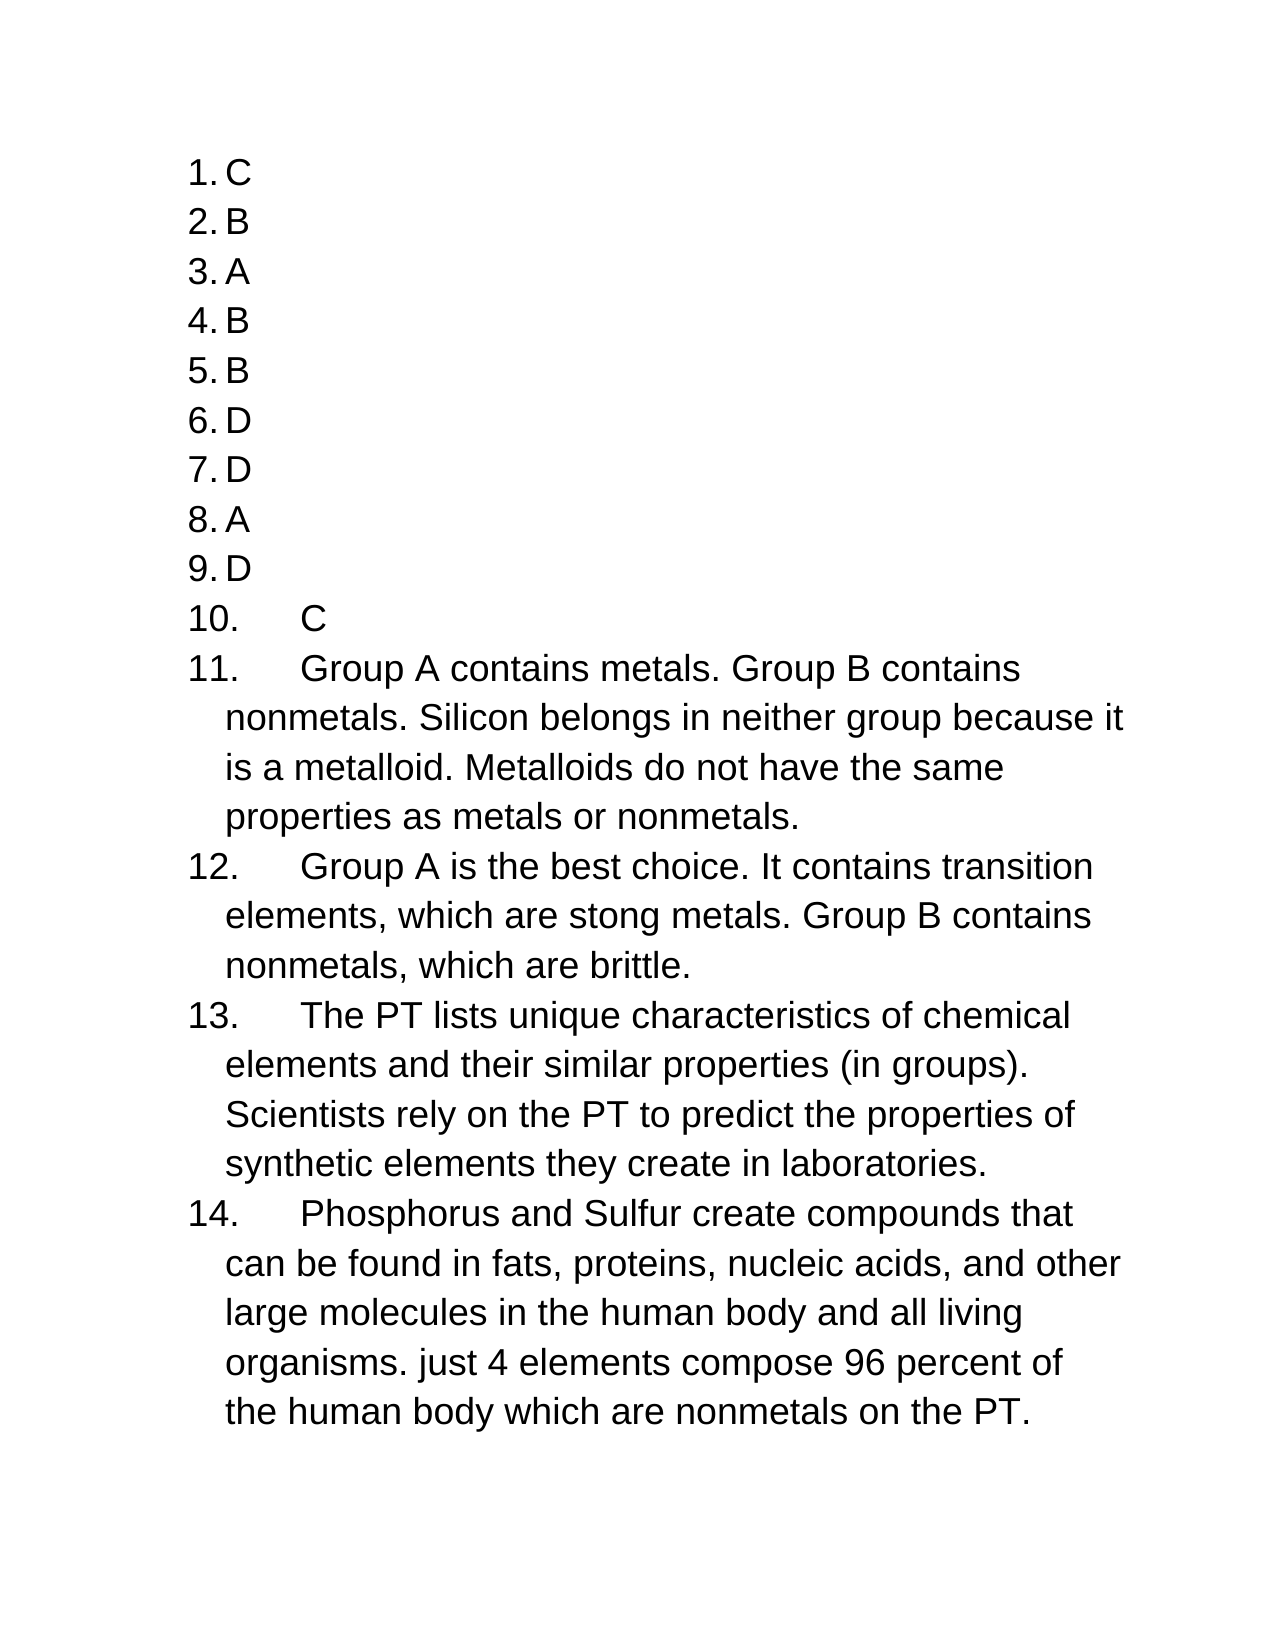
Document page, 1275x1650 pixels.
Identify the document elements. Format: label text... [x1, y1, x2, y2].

list A [187, 497, 1125, 540]
list Group A is the best choice. It contains transition elements, which are stong metals. Group B contains nonmetals, which are brittle. [187, 844, 1125, 986]
list B [187, 299, 1125, 342]
list B [187, 199, 1125, 243]
list Phosphorus and Sulfur create compounds that can be found in fats, proteins, nucleic acids, and other large molecules in the human body and all living organisms. just 4 elements compose 96 percent of the human body which are nonmetals on the PT. [187, 1191, 1125, 1433]
list B [187, 348, 1125, 391]
list D [187, 547, 1125, 590]
list C [187, 596, 1125, 639]
list The PT lists unique characteristics of chemical elements and their similar properties (in groups). Scientists rely on the PT to predict the properties of synthetic elements they create in laboratories. [187, 993, 1125, 1185]
list D [187, 447, 1125, 491]
list D [187, 398, 1125, 441]
list A [187, 249, 1125, 292]
list C [187, 150, 1125, 193]
list Group A contains metals. Group B contains nonmetals. Silicon belongs in neither group because it is a metalloid. Metalloids do not have the same properties as metals or nonmetals. [187, 646, 1125, 838]
